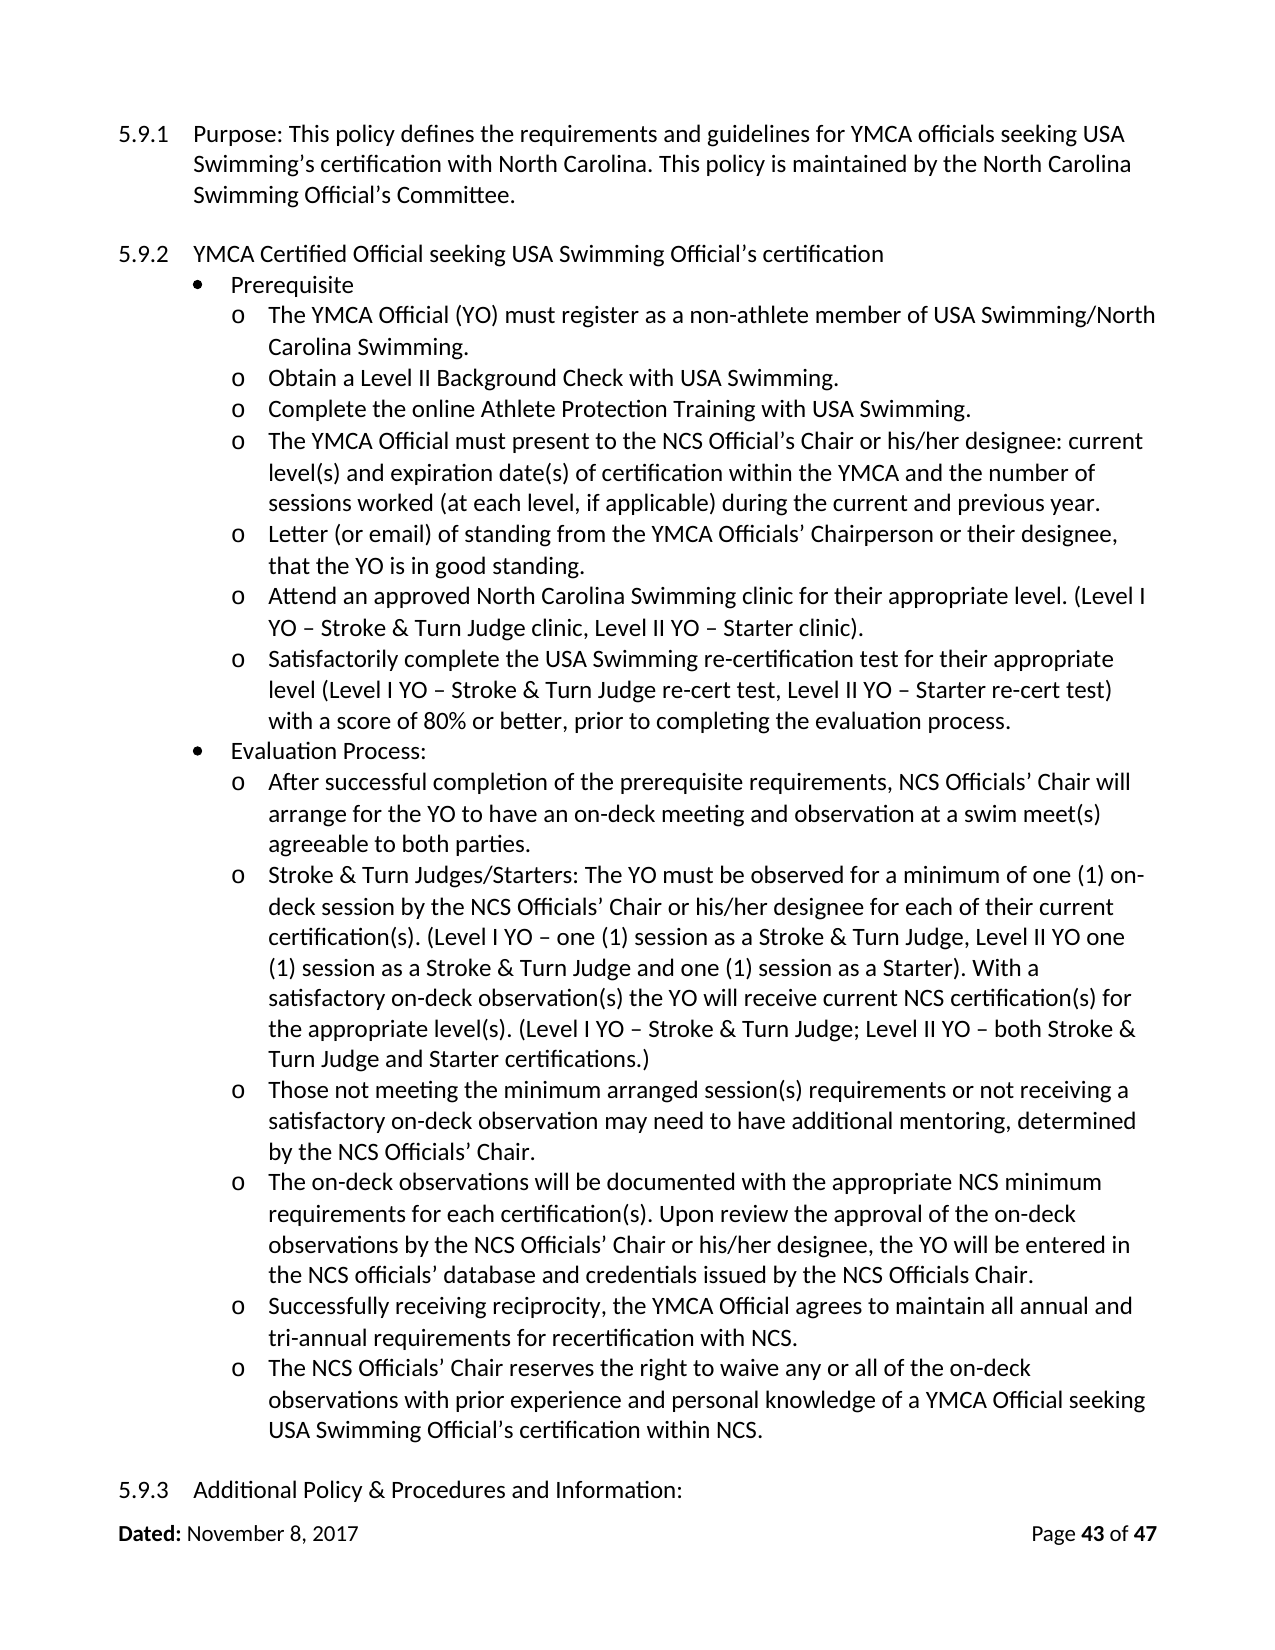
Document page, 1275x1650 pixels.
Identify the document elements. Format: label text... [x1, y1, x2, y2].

list Prerequisite [193, 269, 1157, 299]
list Complete the online Athlete Protection Training with USA Swimming. [231, 393, 1157, 425]
list The on-deck observations will be documented with the appropriate NCS minimum requirements for each certification(s). Upon review the approval of the on-deck observations by the NCS Officials’ Chair or his/her designee, the YO will be entered in the NCS officials’ database and credentials issued by the NCS Officials Chair. [231, 1167, 1157, 1290]
list Additional Policy & Procedures and Information: [118, 1474, 1157, 1504]
list After successful completion of the prerequisite requirements, NCS Officials’ Chair will arrange for the YO to have an on-deck meeting and observation at a swim meet(s) agreeable to both parties. [231, 766, 1157, 859]
list Satisfactorily complete the USA Swimming re-certification test for their appropriate level (Level I YO – Stroke & Turn Judge re-cert test, Level II YO – Starter re-cert test) with a score of 80% or better, prior to completing the evaluation process. [231, 643, 1157, 736]
list The NCS Officials’ Chair reserves the right to waive any or all of the on-deck observations with prior experience and personal knowledge of a YMCA Official seeking USA Swimming Official’s certification within NCS. [231, 1352, 1157, 1474]
list The YMCA Official must present to the NCS Official’s Chair or his/her designee: current level(s) and expiration date(s) of certification within the YMCA and the number of sessions worked (at each level, if applicable) during the current and previous year. [231, 425, 1157, 518]
list Purpose: This policy defines the requirements and guidelines for YMCA officials seeking USA Swimming’s certification with North Carolina. This policy is maintained by the North Carolina Swimming Official’s Committee. [118, 118, 1157, 238]
list Those not meeting the minimum arranged session(s) requirements or not receiving a satisfactory on-deck observation may need to have additional mentoring, determined by the NCS Officials’ Chair. [231, 1074, 1157, 1167]
list Attend an approved North Carolina Swimming clinic for their appropriate level. (Level I YO – Stroke & Turn Judge clinic, Level II YO – Starter clinic). [231, 580, 1157, 643]
list Evaluation Process: [193, 736, 1157, 766]
list Successfully receiving reciprocity, the YMCA Official agrees to maintain all annual and tri-annual requirements for recertification with NCS. [231, 1290, 1157, 1352]
list YMCA Certified Official seeking USA Swimming Official’s certification [118, 238, 1157, 269]
list Obtain a Level II Background Check with USA Swimming. [231, 362, 1157, 393]
list Letter (or email) of standing from the YMCA Officials’ Chairperson or their designee, that the YO is in good standing. [231, 518, 1157, 580]
list The YMCA Official (YO) must register as a non-athlete member of USA Swimming/North Carolina Swimming. [231, 299, 1157, 362]
list Stroke & Turn Judges/Starters: The YO must be observed for a minimum of one (1) on-deck session by the NCS Officials’ Chair or his/her designee for each of their current certification(s). (Level I YO – one (1) session as a Stroke & Turn Judge, Level II YO one (1) session as a Stroke & Turn Judge and one (1) session as a Starter). With a satisfactory on-deck observation(s) the YO will receive current NCS certification(s) for the appropriate level(s). (Level I YO – Stroke & Turn Judge; Level II YO – both Stroke & Turn Judge and Starter certifications.) [231, 859, 1157, 1074]
